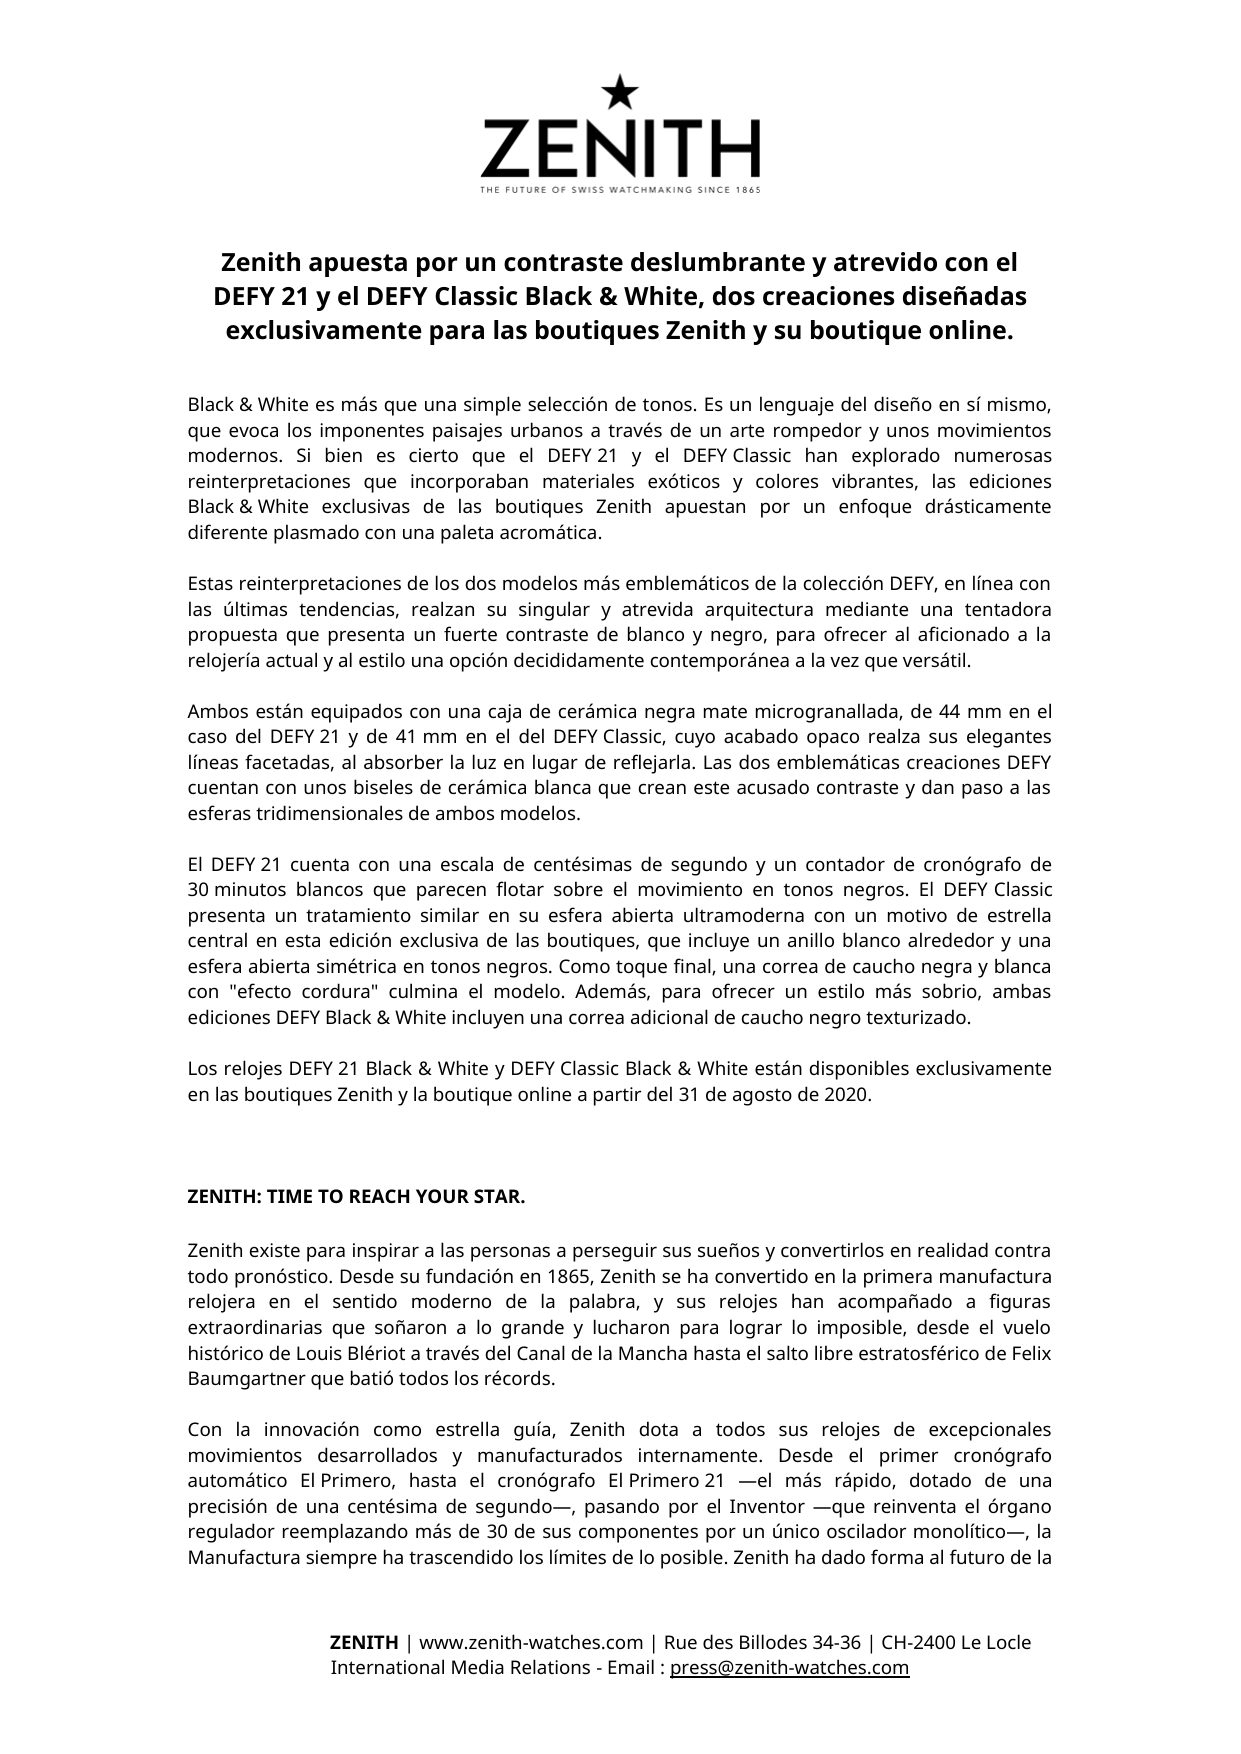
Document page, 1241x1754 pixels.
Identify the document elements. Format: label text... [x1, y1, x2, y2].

text Zenith existe para inspirar a las personas a perseguir sus sueños y convertirlos en realidad contra todo pronóstico. Desde su fundación en 1865, Zenith se ha convertido en la primera manufactura relojera en el sentido moderno de la palabra, y sus relojes han acompañado a figuras extraordinarias que soñaron a lo grande y lucharon para lograr lo imposible, desde el vuelo histórico de Louis Blériot a través del Canal de la Mancha hasta el salto libre estratosférico de Felix Baumgartner que batió todos los récords. [187, 1238, 1053, 1391]
text Zenith apuesta por un contraste deslumbrante y atrevido con el DEFY 21 y el DEFY Classic Black & White, dos creaciones diseñadas exclusivamente para las boutiques Zenith y su boutique online. [187, 244, 1053, 346]
text El DEFY 21 cuenta con una escala de centésimas de segundo y un contador de cronógrafo de 30 minutos blancos que parecen flotar sobre el movimiento en tonos negros. El DEFY Classic presenta un tratamiento similar en su esfera abierta ultramoderna con un motivo de estrella central en esta edición exclusiva de las boutiques, que incluye un anillo blanco alrededor y una esfera abierta simétrica en tonos negros. Como toque final, una correa de caucho negra y blanca con "efecto cordura" culmina el modelo. Además, para ofrecer un estilo más sobrio, ambas ediciones DEFY Black & White incluyen una correa adicional de caucho negro texturizado. [187, 851, 1053, 1030]
text Ambos están equipados con una caja de cerámica negra mate microgranallada, de 44 mm en el caso del DEFY 21 y de 41 mm en el del DEFY Classic, cuyo acabado opaco realza sus elegantes líneas facetadas, al absorber la luz en lugar de reflejarla. Las dos emblemáticas creaciones DEFY cuentan con unos biseles de cerámica blanca que crean este acusado contraste y dan paso a las esferas tridimensionales de ambos modelos. [187, 698, 1053, 826]
text Estas reinterpretaciones de los dos modelos más emblemáticos de la colección DEFY, en línea con las últimas tendencias, realzan su singular y atrevida arquitectura mediante una tentadora propuesta que presenta un fuerte contraste de blanco y negro, para ofrecer al aficionado a la relojería actual y al estilo una opción decididamente contemporánea a la vez que versátil. [187, 570, 1053, 672]
text Black & White es más que una simple selección de tonos. Es un lenguaje del diseño en sí mismo, que evoca los imponentes paisajes urbanos a través de un arte rompedor y unos movimientos modernos. Si bien es cierto que el DEFY 21 y el DEFY Classic han explorado numerosas reinterpretaciones que incorporaban materiales exóticos y colores vibrantes, las ediciones Black & White exclusivas de las boutiques Zenith apuestan por un enfoque drásticamente diferente plasmado con una paleta acromática. [187, 392, 1053, 545]
text Los relojes DEFY 21 Black & White y DEFY Classic Black & White están disponibles exclusivamente en las boutiques Zenith y la boutique online a partir del 31 de agosto de 2020. [187, 1055, 1053, 1106]
text ZENITH: TIME TO REACH YOUR STAR. [187, 1183, 1053, 1208]
picture [480, 73, 760, 193]
